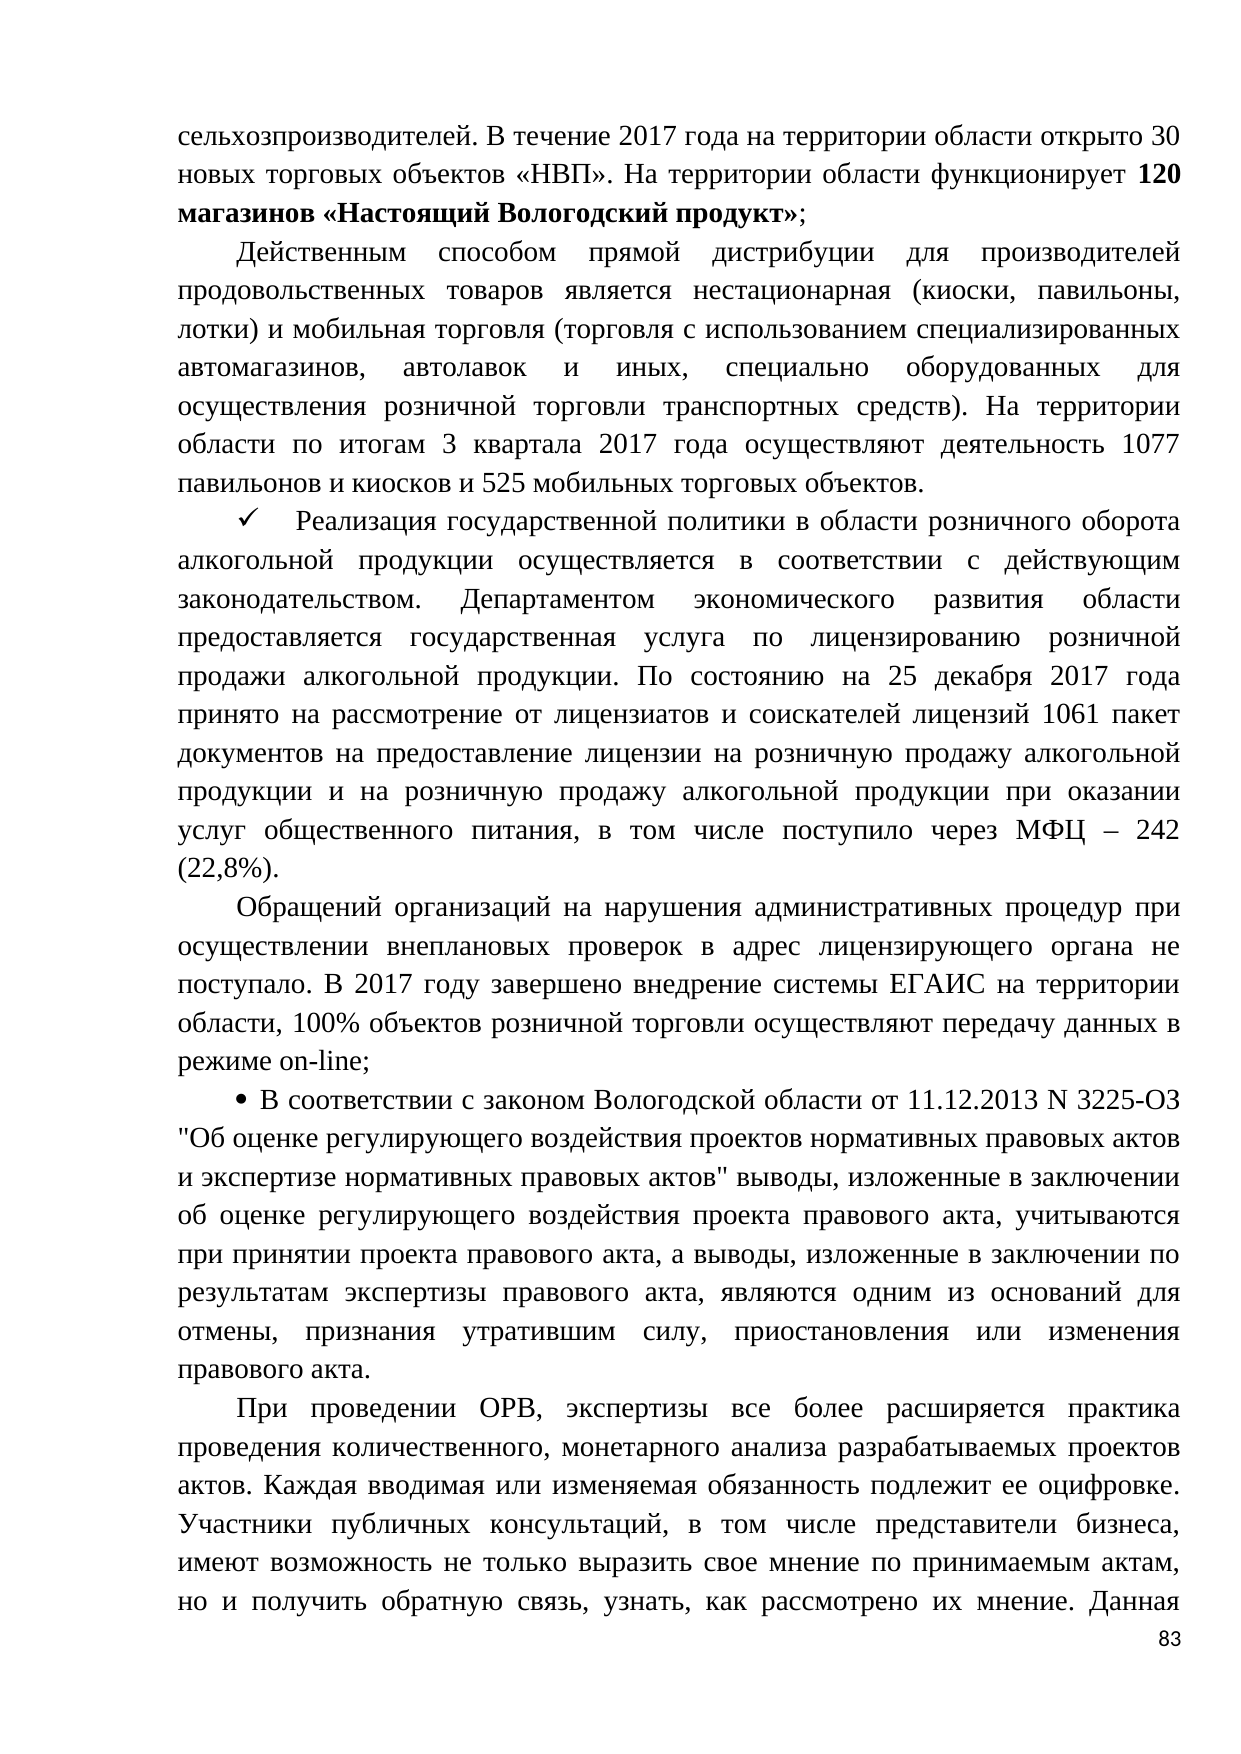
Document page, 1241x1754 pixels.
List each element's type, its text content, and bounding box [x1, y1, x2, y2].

text Обращений организаций на нарушения административных процедур при осуществлении внеплановых проверок в адрес лицензирующего органа не поступало. В 2017 году завершено внедрение системы ЕГАИС на территории области, 100% объектов розничной торговли осуществляют передачу данных в режиме on-line; [177, 889, 1181, 1077]
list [177, 118, 1181, 229]
list Реализация государственной политики в области розничного оборота алкогольной продукции осуществляется в соответствии с действующим законодательством. Департаментом экономического развития области предоставляется государственная услуга по лицензированию розничной продажи алкогольной продукции. По состоянию на 25 декабря 2017 года принято на рассмотрение от лицензиатов и соискателей лицензий 1061 пакет документов на предоставление лицензии на розничную продажу алкогольной продукции и на розничную продажу алкогольной продукции при оказании услуг общественного питания, в том числе поступило через МФЦ – 242 (22,8%). [177, 503, 1181, 884]
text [177, 1390, 1181, 1616]
text Действенным способом прямой дистрибуции для производителей продовольственных товаров является нестационарная (киоски, павильоны, лотки) и мобильная торговля (торговля с использованием специализированных автомагазинов, автолавок и иных, специально оборудованных для осуществления розничной торговли транспортных средств). На территории области по итогам 3 квартала 2017 года осуществляют деятельность 1077 павильонов и киосков и 525 мобильных торговых объектов. [177, 234, 1181, 498]
list В соответствии с законом Вологодской области от 11.12.2013 N 3225-ОЗ "Об оценке регулирующего воздействия проектов нормативных правовых актов и экспертизе нормативных правовых актов" выводы, изложенные в заключении об оценке регулирующего воздействия проекта правового акта, учитываются при принятии проекта правового акта, а выводы, изложенные в заключении по результатам экспертизы правового акта, являются одним из оснований для отмены, признания утратившим силу, приостановления или изменения правового акта. [177, 1082, 1181, 1385]
